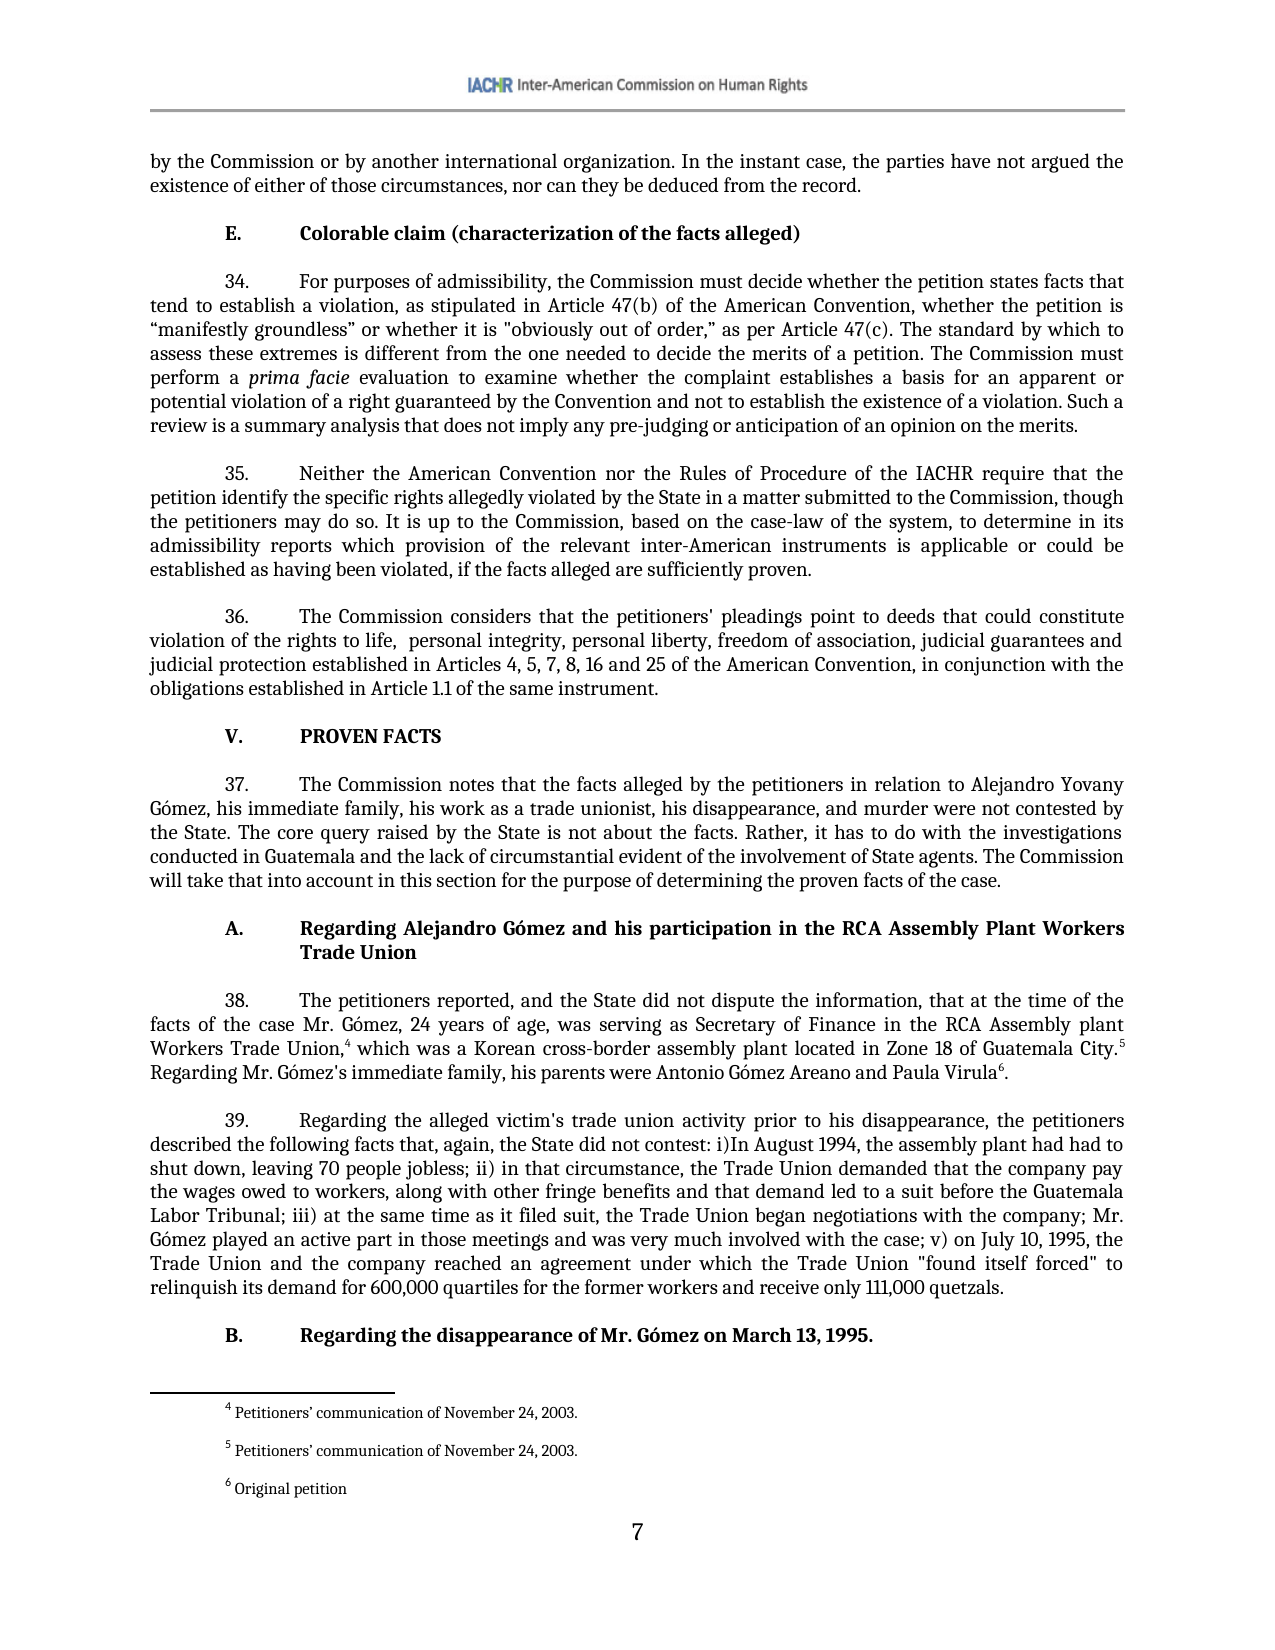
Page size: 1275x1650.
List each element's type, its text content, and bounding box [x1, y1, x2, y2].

subtitle Colorable claim (characterization of the facts alleged) [225, 222, 1125, 246]
list The Commission considers that the petitioners' pleadings point to deeds that could constitute violation of the rights to life, personal integrity, personal liberty, freedom of association, judicial guarantees and judicial protection established in Articles 4, 5, 7, 8, 16 and 25 of the American Convention, in conjunction with the obligations established in Article 1.1 of the same instrument. [150, 605, 1125, 701]
list Neither the American Convention nor the Rules of Procedure of the IACHR require that the petition identify the specific rights allegedly violated by the State in a matter submitted to the Commission, though the petitioners may do so. It is up to the Commission, based on the case-law of the system, to determine in its admissibility reports which provision of the relevant inter-American instruments is applicable or could be established as having been violated, if the facts alleged are sufficiently proven. [150, 461, 1125, 581]
list For purposes of admissibility, the Commission must decide whether the petition states facts that tend to establish a violation, as stipulated in Article 47(b) of the American Convention, whether the petition is “manifestly groundless” or whether it is "obviously out of order,” as per Article 47(c). The standard by which to assess these extremes is different from the one needed to decide the merits of a petition. The Commission must perform a prima facie evaluation to examine whether the complaint establishes a basis for an apparent or potential violation of a right guaranteed by the Convention and not to establish the existence of a violation. Such a review is a summary analysis that does not imply any pre-judging or anticipation of an opinion on the merits. [150, 270, 1125, 437]
list The petitioners reported, and the State did not dispute the information, that at the time of the facts of the case Mr. Gómez, 24 years of age, was serving as Secretary of Finance in the RCA Assembly plant Workers Trade Union, which was a Korean cross-border assembly plant located in Zone 18 of Guatemala City. Regarding Mr. Gómez's immediate family, his parents were Antonio Gómez Areano and Paula Virula. [150, 988, 1125, 1084]
subtitle Regarding Alejandro Gómez and his participation in the RCA Assembly Plant Workers Trade Union [225, 917, 1125, 964]
list Regarding the alleged victim's trade union activity prior to his disappearance, the petitioners described the following facts that, again, the State did not contest: i)In August 1994, the assembly plant had had to shut down, leaving 70 people jobless; ii) in that circumstance, the Trade Union demanded that the company pay the wages owed to workers, along with other fringe benefits and that demand led to a suit before the Guatemala Labor Tribunal; iii) at the same time as it filed suit, the Trade Union began negotiations with the company; Mr. Gómez played an active part in those meetings and was very much involved with the case; v) on July 10, 1995, the Trade Union and the company reached an agreement under which the Trade Union "found itself forced" to relinquish its demand for 600,000 quartiles for the former workers and receive only 111,000 quetzals. [150, 1108, 1125, 1300]
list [150, 150, 1125, 198]
picture [456, 75, 819, 95]
subtitle Regarding the disappearance of Mr. Gómez on March 13, 1995. [225, 1324, 1125, 1348]
subtitle PROVEN FACTS [150, 725, 1125, 749]
list The Commission notes that the facts alleged by the petitioners in relation to Alejandro Yovany Gómez, his immediate family, his work as a trade unionist, his disappearance, and murder were not contested by the State. The core query raised by the State is not about the facts. Rather, it has to do with the investigations conducted in Guatemala and the lack of circumstantial evident of the involvement of State agents. The Commission will take that into account in this section for the purpose of determining the proven facts of the case. [150, 773, 1125, 893]
